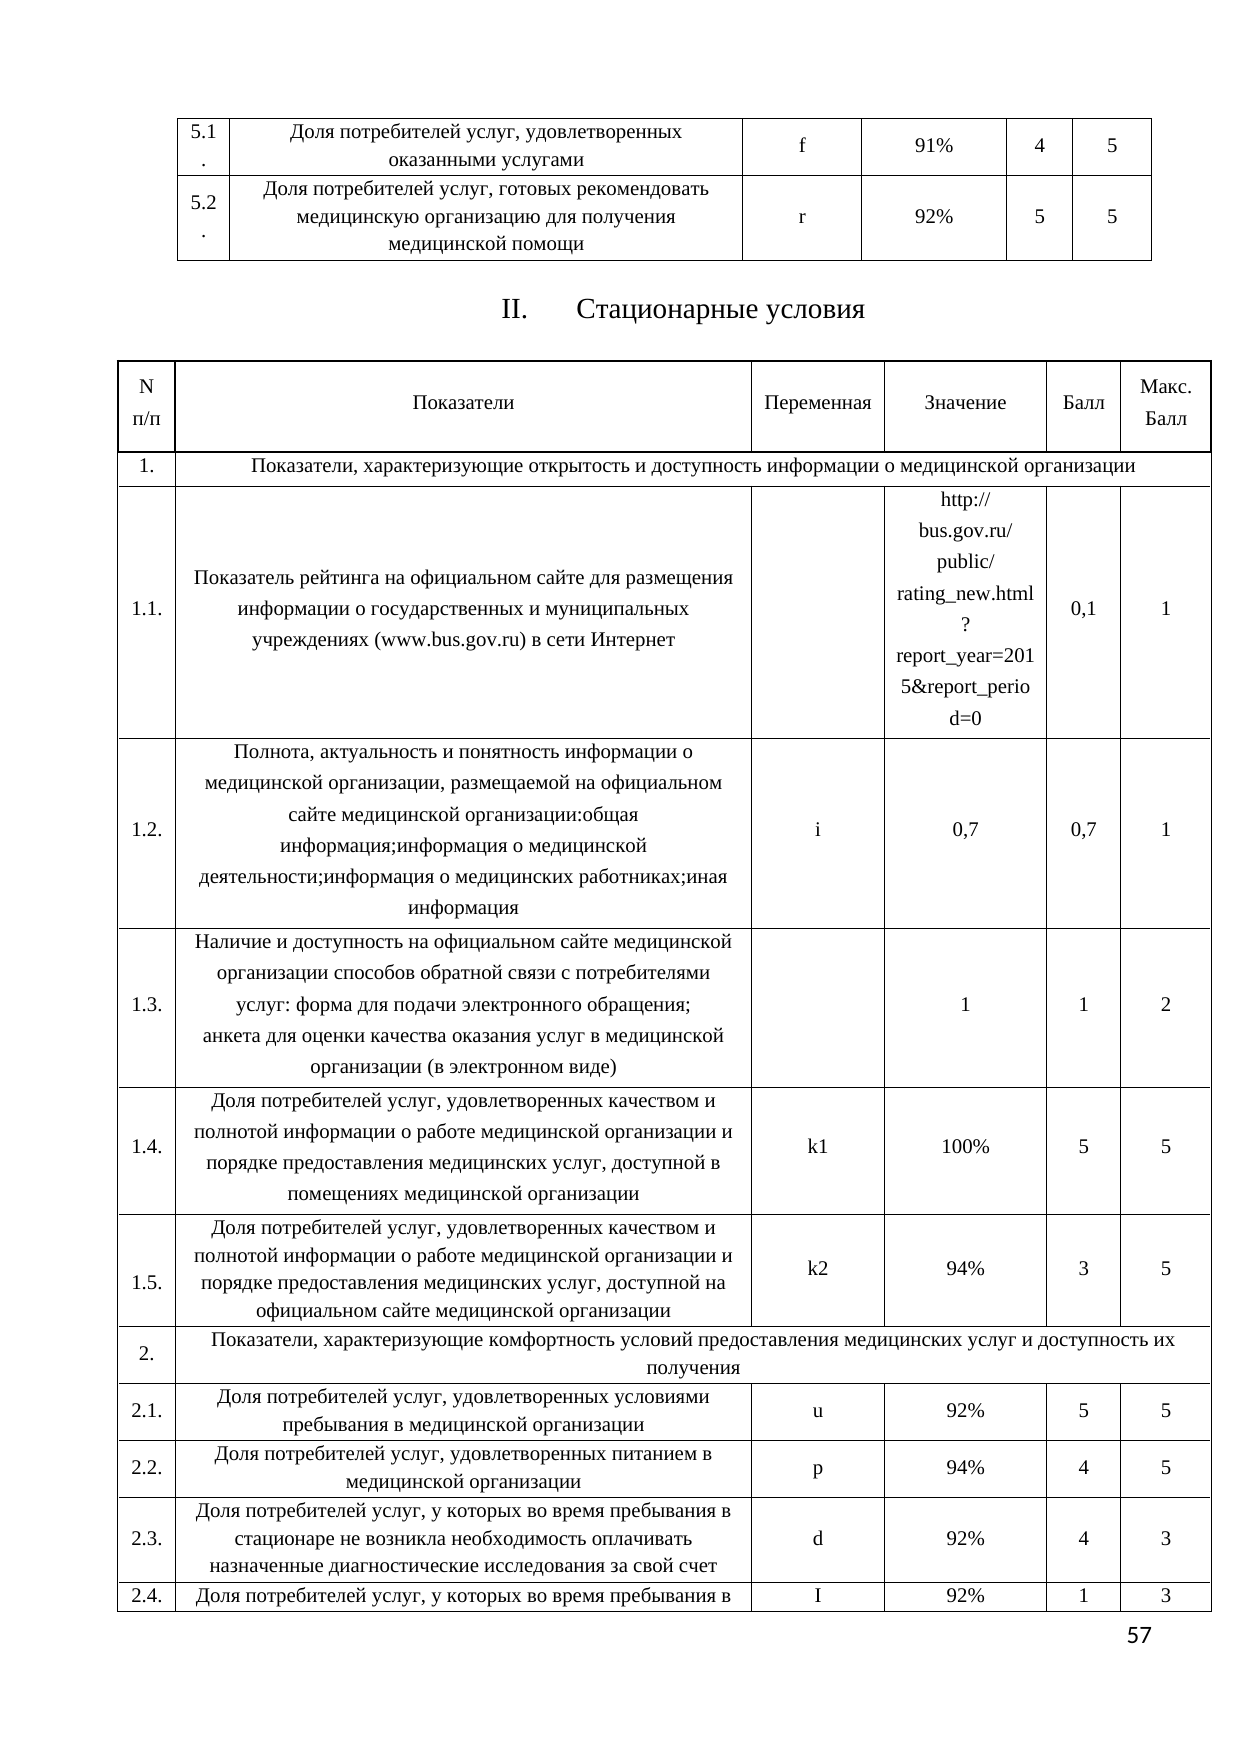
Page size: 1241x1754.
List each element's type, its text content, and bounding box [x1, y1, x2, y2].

table_cell 1 [1121, 486, 1211, 738]
table_cell 92% [885, 1384, 1046, 1440]
table_cell 0,7 [1047, 739, 1120, 928]
table_cell 0,1 [1047, 487, 1120, 738]
table_cell 5 [1121, 1383, 1211, 1440]
table_cell Показатели, характеризующие комфортность условий предоставления медицинских услуг и доступность их получения [176, 1326, 1211, 1383]
table_cell 5 [1121, 1440, 1211, 1497]
table_cell Наличие и доступность на официальном сайте медицинской организации способов обратной связи с потребителями услуг: форма для подачи электронного обращения; анкета для оценки качества оказания услуг в медицинской организации (в электронном виде) [176, 929, 751, 1087]
table_cell Доля потребителей услуг, у которых во время пребывания в стационаре не возникла необходимость оплачивать назначенные диагностические исследования за свой счет [176, 1498, 751, 1582]
table_cell 2.2. [118, 1440, 175, 1497]
table_cell http://bus.gov.ru/public/rating_new.html?report_year=2015&report_period=0 [885, 487, 1046, 738]
table_cell 2 [1121, 928, 1211, 1087]
table_cell 1.3. [118, 928, 175, 1087]
table_cell 92% [885, 1583, 1046, 1611]
table_cell Показатели, характеризующие открытость и доступность информации о медицинской организации [176, 453, 1211, 486]
table_cell [752, 929, 884, 1087]
table_cell Доля потребителей услуг, удовлетворенных оказанными услугами [230, 119, 742, 175]
table_cell 1 [1047, 1583, 1120, 1611]
table_cell Доля потребителей услуг, удовлетворенных условиями пребывания в медицинской организации [176, 1384, 751, 1440]
table_cell Доля потребителей услуг, готовых рекомендовать медицинскую организацию для получения медицинской помощи [230, 176, 742, 260]
table_cell 1.4. [118, 1087, 175, 1214]
table_cell 5 [1047, 1088, 1120, 1214]
table_cell Доля потребителей услуг, удовлетворенных качеством и полнотой информации о работе медицинской организации и порядке предоставления медицинских услуг, доступной в помещениях медицинской организации [176, 1088, 751, 1214]
table_cell 1. [118, 453, 175, 486]
table_header N п/п [119, 362, 174, 451]
table_cell 5 [1073, 176, 1151, 260]
table_cell i [752, 739, 884, 928]
table_header Переменная [752, 362, 884, 451]
table_cell 3 [1121, 1497, 1211, 1582]
table_cell u [752, 1384, 884, 1440]
table_cell 5 [1047, 1384, 1120, 1440]
table_cell 2.3. [118, 1497, 175, 1582]
table_cell f [743, 119, 861, 175]
table_cell r [743, 176, 861, 260]
table_cell 1.2. [118, 738, 175, 928]
table_cell 0,7 [885, 739, 1046, 928]
table_cell Доля потребителей услуг, удовлетворенных качеством и полнотой информации о работе медицинской организации и порядке предоставления медицинских услуг, доступной на официальном сайте медицинской организации [176, 1215, 751, 1326]
table_cell 4 [1007, 119, 1072, 175]
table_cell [176, 1583, 751, 1611]
table_cell 91% [862, 119, 1006, 175]
table_cell 5 [1121, 1214, 1211, 1326]
table_cell k1 [752, 1088, 884, 1214]
table_cell 92% [862, 176, 1006, 260]
table_header Показатели [176, 362, 751, 451]
list Стационарные условия [215, 291, 1152, 324]
table_cell 100% [885, 1088, 1046, 1214]
table_cell I [752, 1583, 884, 1611]
table_cell [752, 487, 884, 738]
table_cell 2.1. [118, 1383, 175, 1440]
table_cell 1 [1121, 738, 1211, 928]
table_cell 1.1. [118, 486, 175, 738]
table_cell 92% [885, 1498, 1046, 1582]
table_cell 5 [1007, 176, 1072, 260]
table_cell 3 [1121, 1582, 1211, 1611]
table_cell d [752, 1498, 884, 1582]
table_cell 5 [1073, 119, 1151, 175]
table_cell 3 [1047, 1215, 1120, 1326]
table_cell Полнота, актуальность и понятность информации о медицинской организации, размещаемой на официальном сайте медицинской организации:общая информация;информация о медицинской деятельности;информация о медицинских работниках;иная информация [176, 739, 751, 928]
table_cell p [752, 1441, 884, 1497]
table_header Макс. Балл [1121, 362, 1210, 451]
table_cell 1.5. [118, 1214, 175, 1326]
table_cell 1 [1047, 929, 1120, 1087]
table_cell k2 [752, 1215, 884, 1326]
table_cell 4 [1047, 1441, 1120, 1497]
table_cell Доля потребителей услуг, удовлетворенных питанием в медицинской организации [176, 1441, 751, 1497]
table_cell 94% [885, 1215, 1046, 1326]
table_cell 94% [885, 1441, 1046, 1497]
table_cell Показатель рейтинга на официальном сайте для размещения информации о государственных и муниципальных учреждениях (www.bus.gov.ru) в сети Интернет [176, 487, 751, 738]
table_cell 2.4. [118, 1582, 175, 1611]
table_header Балл [1047, 362, 1120, 451]
table_cell 4 [1047, 1498, 1120, 1582]
table_cell 1 [885, 929, 1046, 1087]
table_cell 5.2. [178, 176, 229, 260]
table_cell 2. [118, 1326, 175, 1383]
table_cell 5 [1121, 1087, 1211, 1214]
table_header Значение [885, 362, 1046, 451]
table_cell 5.1. [178, 119, 229, 175]
